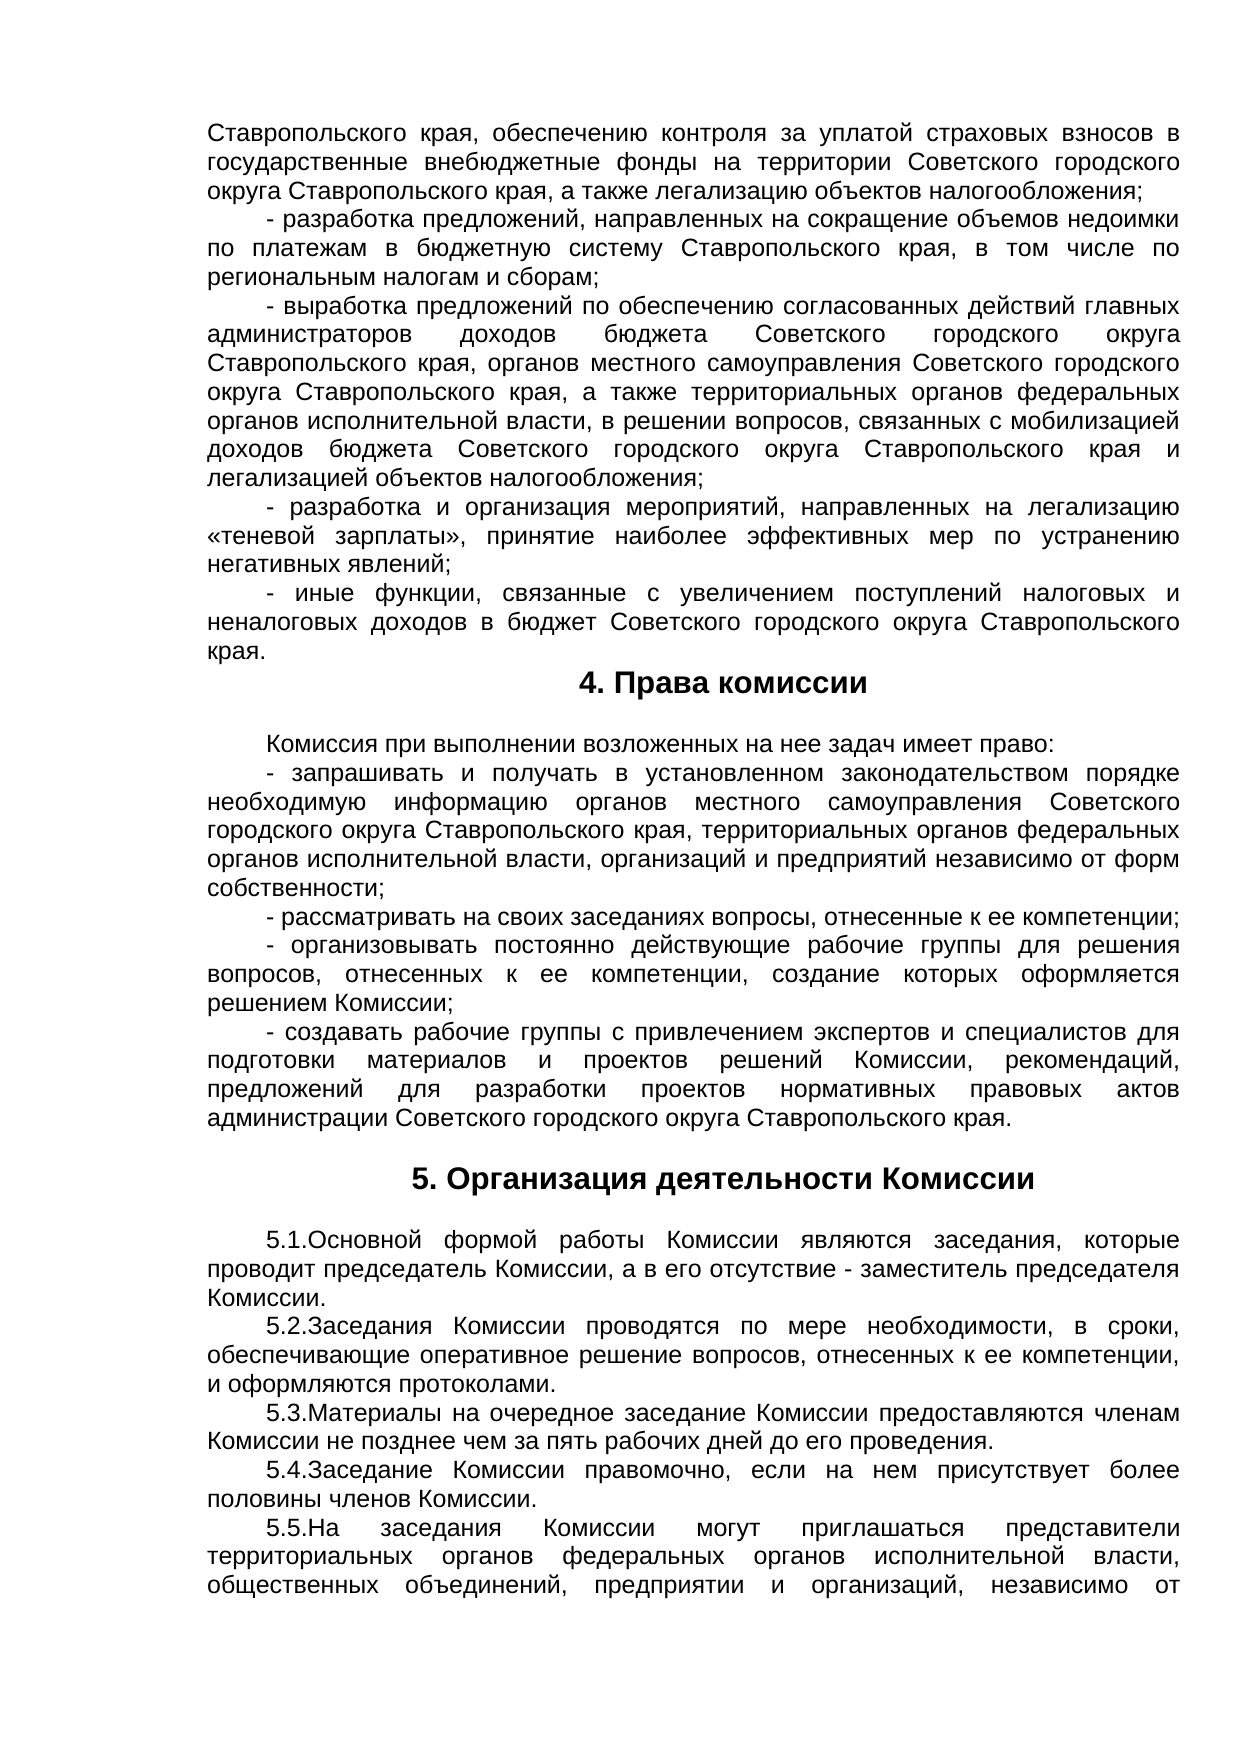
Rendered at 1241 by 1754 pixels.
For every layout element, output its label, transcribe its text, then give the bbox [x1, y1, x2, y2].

text - создавать рабочие группы с привлечением экспертов и специалистов для подготовки материалов и проектов решений Комиссии, рекомендаций, предложений для разработки проектов нормативных правовых актов администрации Советского городского округа Ставропольского края. [207, 1017, 1181, 1132]
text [207, 1512, 1181, 1599]
text - разработка и организация мероприятий, направленных на легализацию «теневой зарплаты», принятие наиболее эффективных мер по устранению негативных явлений; [207, 492, 1181, 578]
text 5.1.Основной формой работы Комиссии являются заседания, которые проводит председатель Комиссии, а в его отсутствие - заместитель председателя Комиссии. [207, 1225, 1181, 1311]
text 5.2.Заседания Комиссии проводятся по мере необходимости, в сроки, обеспечивающие оперативное решение вопросов, отнесенных к ее компетенции, и оформляются протоколами. [207, 1311, 1181, 1397]
text Комиссия при выполнении возложенных на нее задач имеет право: [207, 729, 1181, 758]
text - рассматривать на своих заседаниях вопросы, отнесенные к ее компетенции; [207, 902, 1181, 930]
text 5.3.Материалы на очередное заседание Комиссии предоставляются членам Комиссии не позднее чем за пять рабочих дней до его проведения. [207, 1397, 1181, 1455]
text 5.4.Заседание Комиссии правомочно, если на нем присутствует более половины членов Комиссии. [207, 1455, 1181, 1512]
text - разработка предложений, направленных на сокращение объемов недоимки по платежам в бюджетную систему Ставропольского края, в том числе по региональным налогам и сборам; [207, 204, 1181, 291]
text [207, 118, 1181, 204]
text 4. Права комиссии [207, 664, 1181, 700]
text - организовывать постоянно действующие рабочие группы для решения вопросов, отнесенных к ее компетенции, создание которых оформляется решением Комиссии; [207, 930, 1181, 1017]
text - иные функции, связанные с увеличением поступлений налоговых и неналоговых доходов в бюджет Советского городского округа Ставропольского края. [207, 578, 1181, 664]
text - запрашивать и получать в установленном законодательством порядке необходимую информацию органов местного самоуправления Советского городского округа Ставропольского края, территориальных органов федеральных органов исполнительной власти, организаций и предприятий независимо от форм собственности; [207, 758, 1181, 902]
text 5. Организация деятельности Комиссии [207, 1160, 1181, 1196]
text - выработка предложений по обеспечению согласованных действий главных администраторов доходов бюджета Советского городского округа Ставропольского края, органов местного самоуправления Советского городского округа Ставропольского края, а также территориальных органов федеральных органов исполнительной власти, в решении вопросов, связанных с мобилизацией доходов бюджета Советского городского округа Ставропольского края и легализацией объектов налогообложения; [207, 291, 1181, 492]
